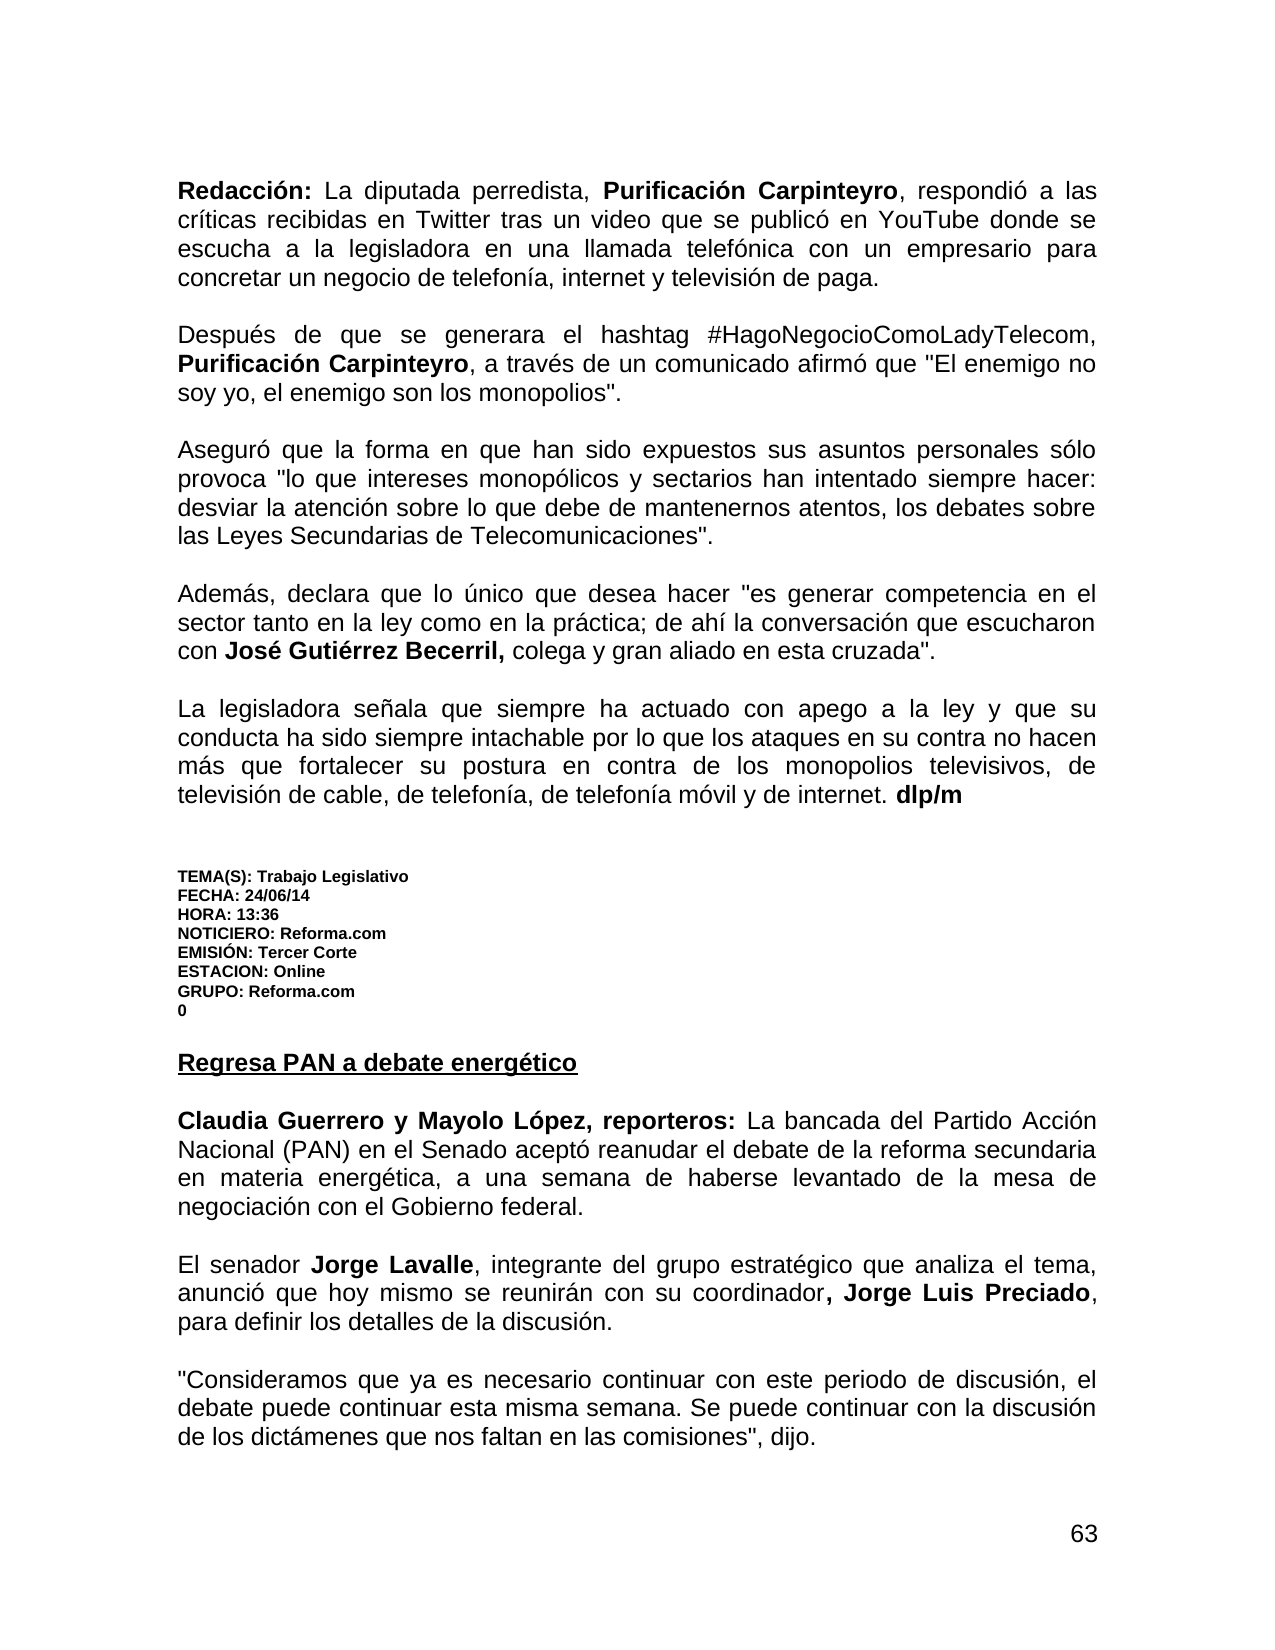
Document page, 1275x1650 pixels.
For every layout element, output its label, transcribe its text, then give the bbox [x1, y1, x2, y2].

text EMISIÓN: Tercer Corte [177, 943, 1098, 962]
text Redacción: La diputada perredista, Purificación Carpinteyro, respondió a las críticas recibidas en Twitter tras un video que se publicó en YouTube donde se escucha a la legisladora en una llamada telefónica con un empresario para concretar un negocio de telefonía, internet y televisión de paga. [177, 176, 1098, 291]
text TEMA(S): Trabajo Legislativo [177, 866, 1098, 886]
text Después de que se generara el hashtag #HagoNegocioComoLadyTelecom, Purificación Carpinteyro, a través de un comunicado afirmó que "El enemigo no soy yo, el enemigo son los monopolios". [177, 320, 1098, 406]
text Claudia Guerrero y Mayolo López, reporteros: La bancada del Partido Acción Nacional (PAN) en el Senado aceptó reanudar el debate de la reforma secundaria en materia energética, a una semana de haberse levantado de la mesa de negociación con el Gobierno federal. [177, 1106, 1098, 1221]
text HORA: 13:36 [177, 905, 1098, 924]
text El senador Jorge Lavalle, integrante del grupo estratégico que analiza el tema, anunció que hoy mismo se reunirán con su coordinador, Jorge Luis Preciado, para definir los detalles de la discusión. [177, 1250, 1098, 1336]
text "Consideramos que ya es necesario continuar con este periodo de discusión, el debate puede continuar esta misma semana. Se puede continuar con la discusión de los dictámenes que nos faltan en las comisiones", dijo. [177, 1365, 1098, 1451]
text Además, declara que lo único que desea hacer "es generar competencia en el sector tanto en la ley como en la práctica; de ahí la conversación que escucharon con José Gutiérrez Becerril, colega y gran aliado en esta cruzada". [177, 579, 1098, 665]
text ESTACION: Online [177, 962, 1098, 981]
text GRUPO: Reforma.com [177, 981, 1098, 1001]
text Regresa PAN a debate energético [177, 1048, 1098, 1077]
text NOTICIERO: Reforma.com [177, 924, 1098, 943]
text FECHA: 24/06/14 [177, 886, 1098, 905]
text Aseguró que la forma en que han sido expuestos sus asuntos personales sólo provoca "lo que intereses monopólicos y sectarios han intentado siempre hacer: desviar la atención sobre lo que debe de mantenernos atentos, los debates sobre las Leyes Secundarias de Telecomunicaciones". [177, 435, 1098, 550]
text 0 [177, 1001, 1098, 1020]
text La legisladora señala que siempre ha actuado con apego a la ley y que su conducta ha sido siempre intachable por lo que los ataques en su contra no hacen más que fortalecer su postura en contra de los monopolios televisivos, de televisión de cable, de telefonía, de telefonía móvil y de internet. dlp/m [177, 694, 1098, 809]
